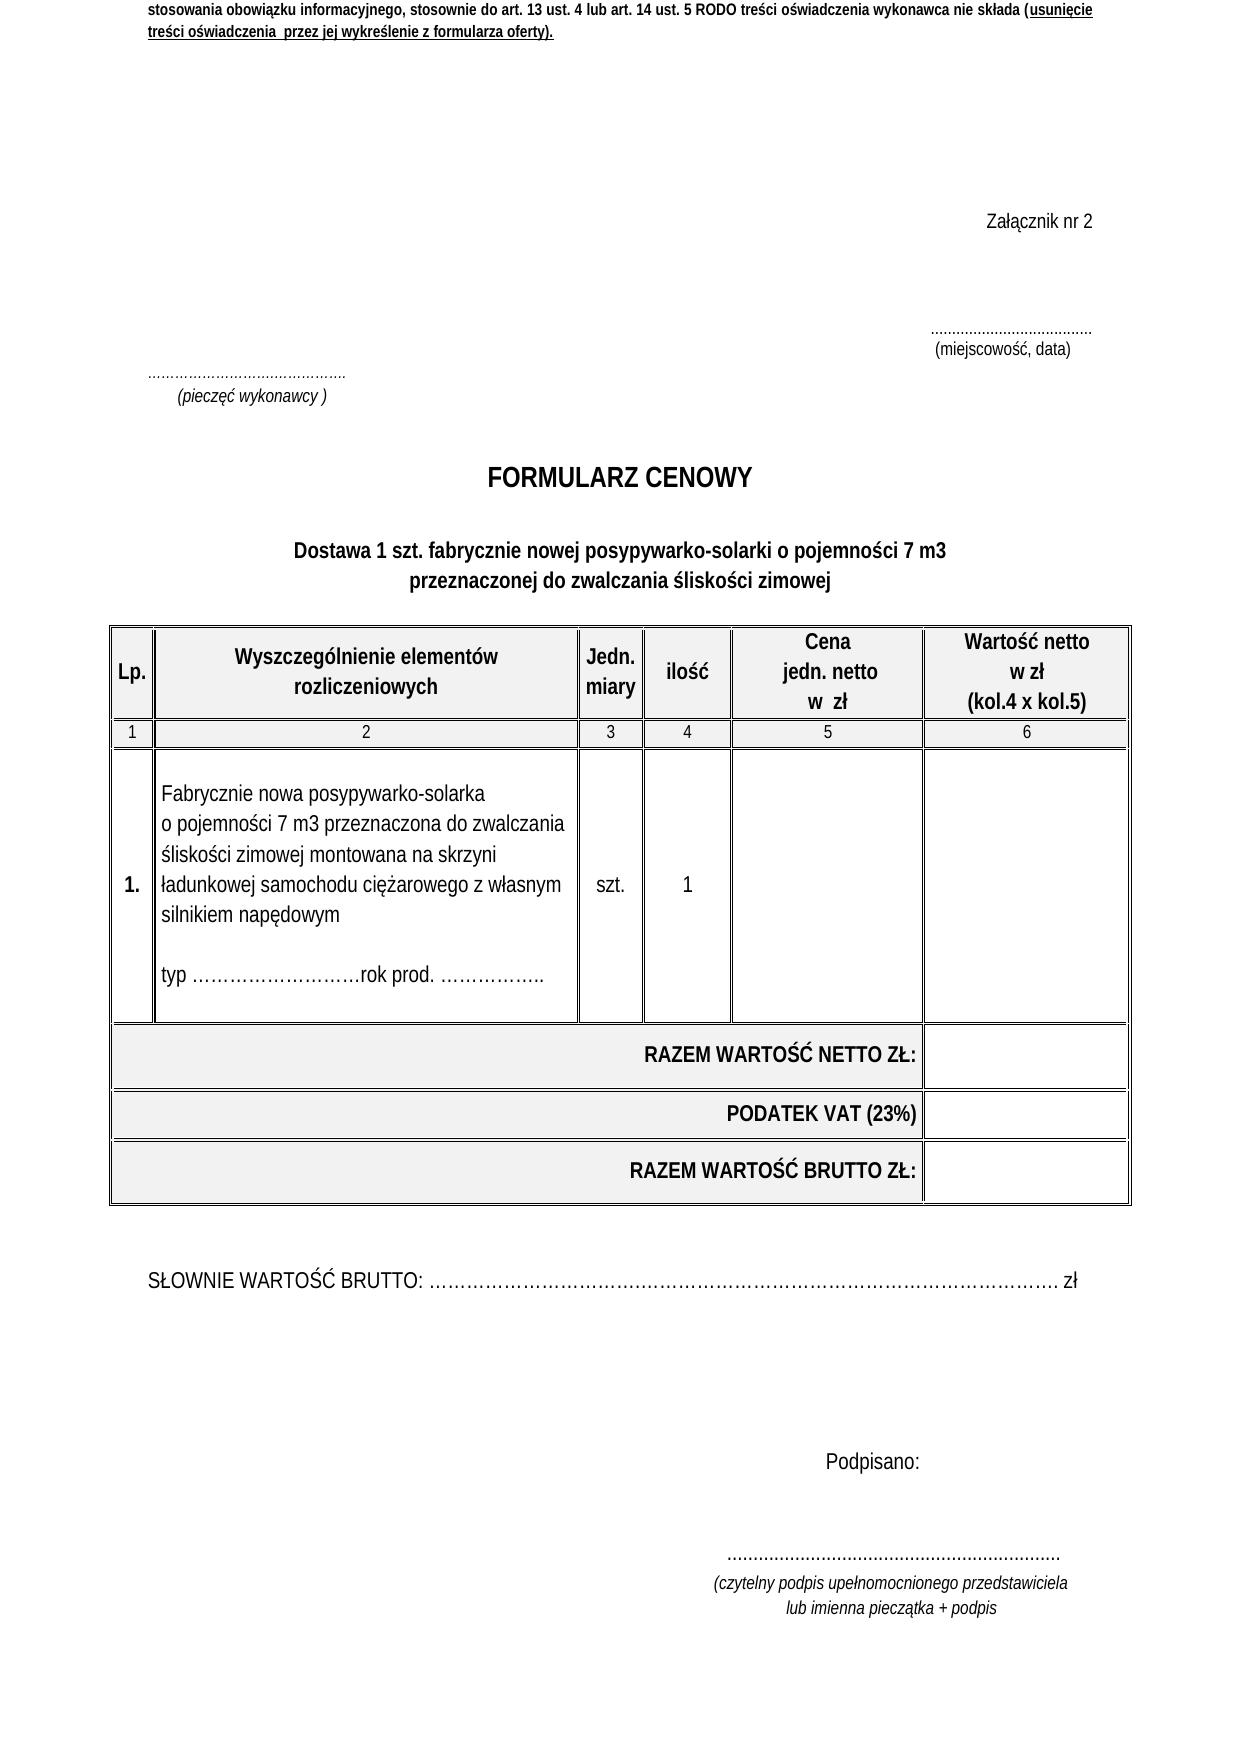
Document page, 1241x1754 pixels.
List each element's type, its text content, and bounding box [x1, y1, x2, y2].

table_cell RAZEM WARTOŚĆ NETTO ZŁ: [112, 1022, 922, 1087]
table_header Jedn. miary [578, 628, 643, 718]
text (czytelny podpis upełnomocnionego przedstawiciela [148, 1569, 1093, 1594]
text lub imienna pieczątka + podpis [148, 1594, 1093, 1619]
text (pieczęć wykonawcy ) [148, 385, 1093, 406]
table_cell szt. [580, 750, 642, 1022]
text ……………………….……………. [148, 363, 1093, 382]
table_cell [924, 1138, 1130, 1203]
table_cell [925, 1022, 1128, 1087]
table_cell [924, 1088, 1130, 1137]
table_cell 2 [156, 721, 577, 747]
table_cell 5 [733, 721, 922, 747]
table_cell 1 [645, 750, 730, 1022]
table_header ilość [643, 626, 732, 718]
text Podpisano: [148, 1448, 1093, 1474]
table_cell 3 [580, 721, 642, 747]
table_cell PODATEK VAT (23%) [110, 1088, 924, 1137]
table_cell [733, 750, 922, 1022]
table_cell 6 [924, 718, 1130, 747]
text SŁOWNIE WARTOŚĆ BRUTTO: …………………………….…………………………………………………………. zł [148, 1267, 1093, 1293]
text przeznaczonej do zwalczania śliskości zimowej [148, 567, 1093, 593]
table_header Lp. [112, 626, 154, 718]
table_header Cena jedn. netto w zł [732, 626, 924, 718]
text ...................................... [148, 317, 1093, 338]
table_cell [925, 747, 1128, 1022]
text ................................................................ [148, 1538, 1093, 1565]
text (miejscowość, data) [148, 338, 1093, 360]
table_cell RAZEM WARTOŚĆ BRUTTO ZŁ: [110, 1138, 924, 1203]
table_cell 1. [112, 747, 152, 1022]
table_cell 4 [645, 721, 730, 747]
text Załącznik nr 2 [148, 209, 1093, 233]
text Dostawa 1 szt. fabrycznie nowej posypywarko-solarki o pojemności [148, 537, 1093, 563]
table_header Wartość netto w zł (kol.4 x kol.5) [924, 628, 1128, 718]
table_cell 1 [110, 718, 154, 747]
text FORMULARZ CENOWY [148, 460, 1093, 493]
table_cell Fabrycznie nowa posypywarko-solarka o pojemności przeznaczona do zwalczania śliskości zimowej montowana na skrzyni ładunkowej samochodu ciężarowego z własnym silnikiem napędowym typ ………………………rok prod. …………….. [156, 750, 577, 1022]
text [148, 0, 1093, 41]
table_header Wyszczególnienie elementów rozliczeniowych [154, 628, 578, 718]
